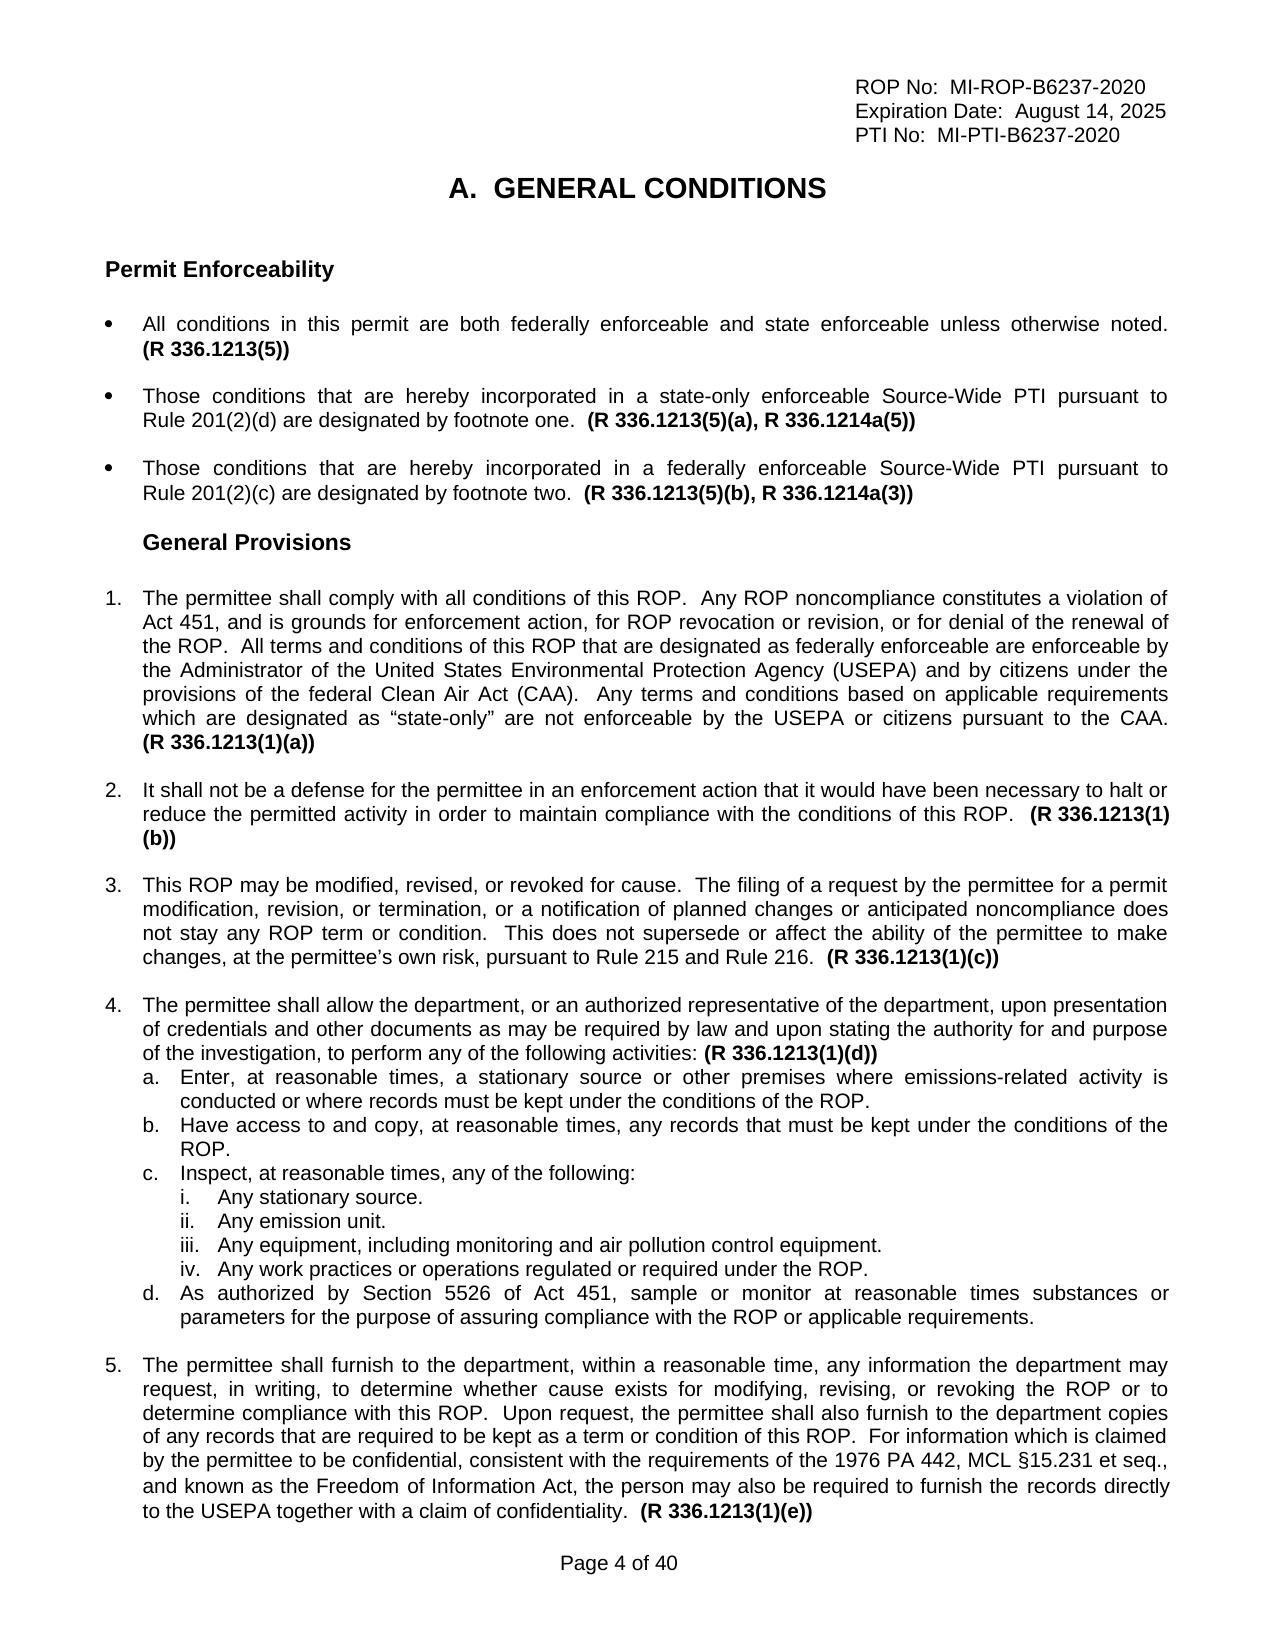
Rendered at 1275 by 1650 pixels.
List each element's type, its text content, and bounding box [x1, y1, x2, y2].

subtitle A. GENERAL CONDITIONS [105, 171, 1170, 204]
list Any stationary source. [180, 1185, 1170, 1209]
list Have access to and copy, at reasonable times, any records that must be kept under the conditions of the ROP. [142, 1113, 1170, 1161]
list Enter, at reasonable times, a stationary source or other premises where emissions-related activity is conducted or where records must be kept under the conditions of the ROP. [142, 1065, 1170, 1113]
list The permittee shall comply with all conditions of this ROP. Any ROP noncompliance constitutes a violation of Act 451, and is grounds for enforcement action, for ROP revocation or revision, or for denial of the renewal of the ROP. All terms and conditions of this ROP that are designated as federally enforceable are enforceable by the Administrator of the United States Environmental Protection Agency (USEPA) and by citizens under the provisions of the federal Clean Air Act (CAA). Any terms and conditions based on applicable requirements which are designated as “state-only” are not enforceable by the USEPA or citizens pursuant to the CAA. (R 336.1213(1)(a)) [105, 586, 1170, 753]
list Those conditions that are hereby incorporated in a state-only enforceable Source-Wide PTI pursuant to Rule 201(2)(d) are designated by footnote one. (R 336.1213(5)(a), R 336.1214a(5)) [105, 384, 1170, 432]
subtitle Permit Enforceability [105, 256, 1170, 282]
list Any work practices or operations regulated or required under the ROP. [180, 1257, 1170, 1281]
subtitle General Provisions [105, 529, 1170, 556]
list It shall not be a defense for the permittee in an enforcement action that it would have been necessary to halt or reduce the permitted activity in order to maintain compliance with the conditions of this ROP. (R 336.1213(1)(b)) [105, 777, 1170, 849]
list This ROP may be modified, revised, or revoked for cause. The filing of a request by the permittee for a permit modification, revision, or termination, or a notification of planned changes or anticipated noncompliance does not stay any ROP term or condition. This does not supersede or affect the ability of the permittee to make changes, at the permittee’s own risk, pursuant to Rule 215 and Rule 216. (R 336.1213(1)(c)) [105, 873, 1170, 969]
list The permittee shall allow the department, or an authorized representative of the department, upon presentation of credentials and other documents as may be required by law and upon stating the authority for and purpose of the investigation, to perform any of the following activities: (R 336.1213(1)(d)) [105, 993, 1170, 1065]
list As authorized by Section 5526 of Act 451, sample or monitor at reasonable times substances or parameters for the purpose of assuring compliance with the ROP or applicable requirements. [142, 1281, 1170, 1328]
list Inspect, at reasonable times, any of the following: [142, 1161, 1170, 1185]
list Any equipment, including monitoring and air pollution control equipment. [180, 1233, 1170, 1257]
list Those conditions that are hereby incorporated in a federally enforceable Source-Wide PTI pursuant to Rule 201(2)(c) are designated by footnote two. (R 336.1213(5)(b), R 336.1214a(3)) [105, 456, 1170, 504]
list Any emission unit. [180, 1209, 1170, 1233]
list All conditions in this permit are both federally enforceable and state enforceable unless otherwise noted. (R 336.1213(5)) [105, 312, 1170, 360]
list The permittee shall furnish to the department, within a reasonable time, any information the department may request, in writing, to determine whether cause exists for modifying, revising, or revoking the ROP or to determine compliance with this ROP. Upon request, the permittee shall also furnish to the department copies of any records that are required to be kept as a term or condition of this ROP. For information which is claimed by the permittee to be confidential, consistent with the requirements of the 1976 PA 442, MCL §15.231 et seq., and known as the Freedom of Information Act, the person may also be required to furnish the records directly to the USEPA together with a claim of confidentiality. (R 336.1213(1)(e)) [105, 1352, 1170, 1523]
